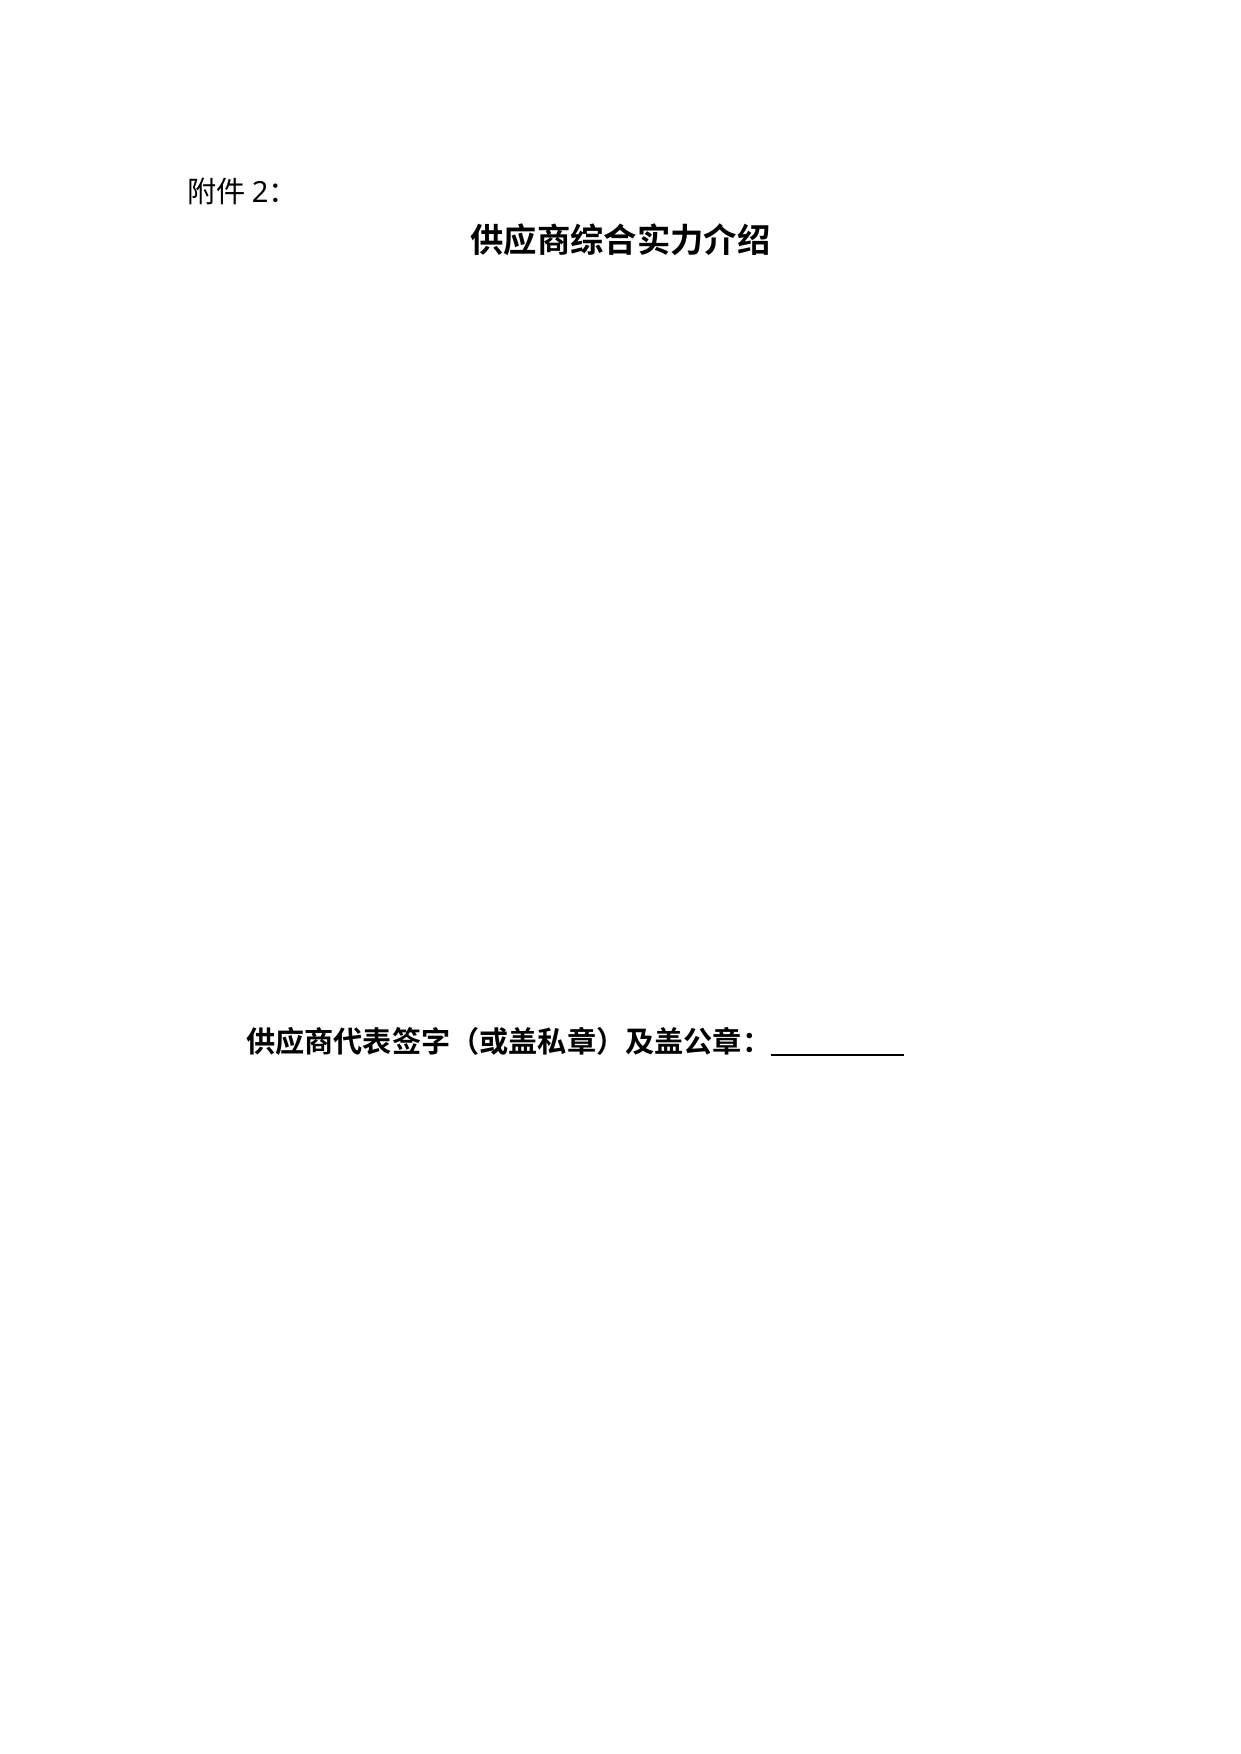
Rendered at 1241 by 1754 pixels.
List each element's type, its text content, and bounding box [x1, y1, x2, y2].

text 附件2： [187, 162, 1053, 212]
text 供应商综合实力介绍 [187, 212, 1053, 262]
text 供应商代表签字（或盖私章）及盖公章： [187, 1012, 1053, 1062]
